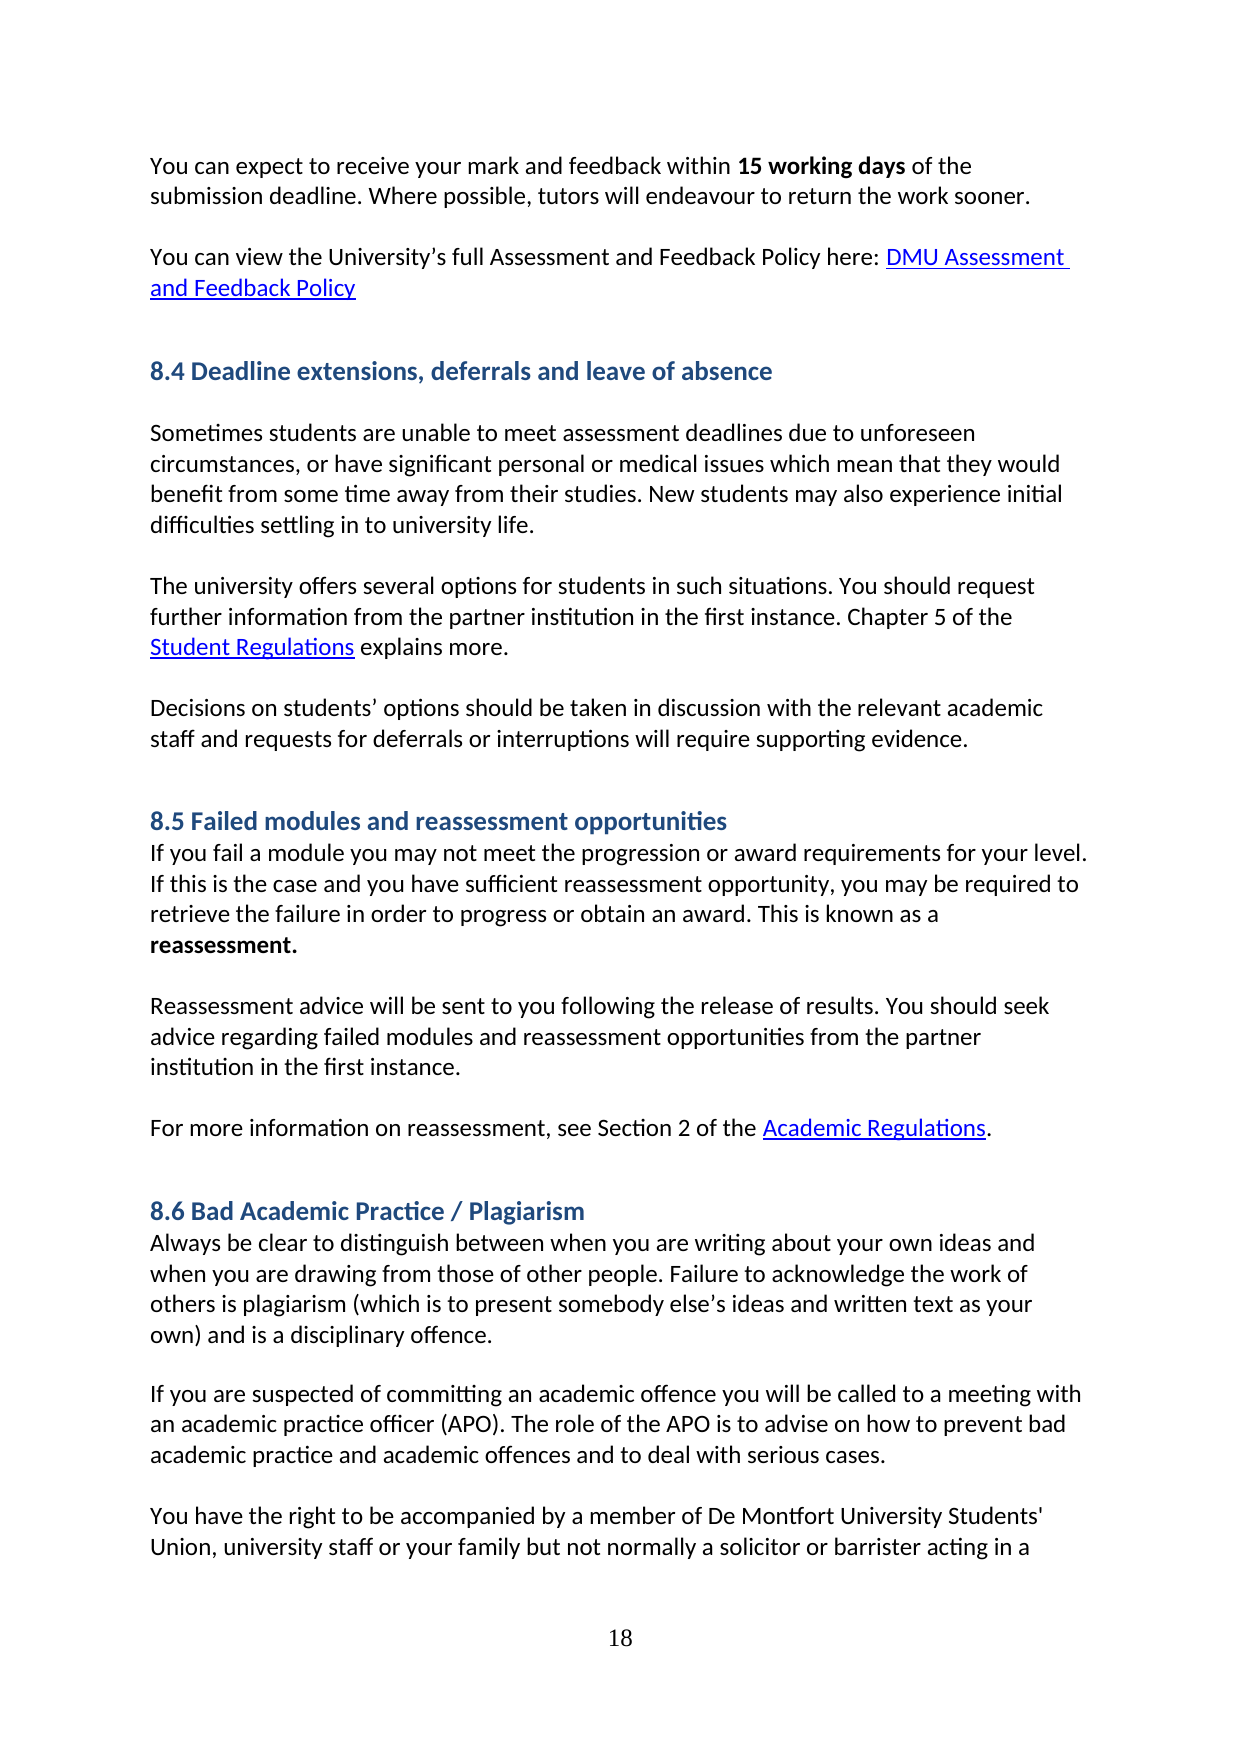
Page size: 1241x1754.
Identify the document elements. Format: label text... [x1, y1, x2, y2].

text Sometimes students are unable to meet assessment deadlines due to unforeseen [150, 417, 1090, 448]
text circumstances, or have significant personal or medical issues which mean that they would [150, 448, 1090, 478]
text benefit from some time away from their studies. New students may also experience initial [150, 478, 1090, 509]
text Reassessment advice will be sent to you following the release of results. You should seek advice regarding failed modules and reassessment opportunities from the partner institution in the first instance. [150, 990, 1090, 1082]
subtitle 8.6 Bad Academic Practice / Plagiarism [150, 1194, 1090, 1227]
text For more information on reassessment, see Section 2 of the Academic Regulations. [150, 1112, 1090, 1143]
text If you are suspected of committing an academic offence you will be called to a meeting with an academic practice officer (APO). The role of the APO is to advise on how to prevent bad academic practice and academic offences and to deal with serious cases. [150, 1378, 1090, 1469]
text Always be clear to distinguish between when you are writing about your own ideas and when you are drawing from those of other people. Failure to acknowledge the work of others is plagiarism (which is to present somebody else’s ideas and written text as your own) and is a disciplinary offence. [150, 1227, 1090, 1349]
text You can expect to receive your mark and feedback within 15 working days of the submission deadline. Where possible, tutors will endeavour to return the work sooner. [150, 150, 1090, 211]
text If you fail a module you may not meet the progression or award requirements for your level. If this is the case and you have sufficient reassessment opportunity, you may be required to retrieve the failure in order to progress or obtain an award. This is known as a reassessment. [150, 838, 1090, 960]
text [150, 1500, 1090, 1561]
text Decisions on students’ options should be taken in discussion with the relevant academic staff and requests for deferrals or interruptions will require supporting evidence. [150, 692, 1090, 753]
subtitle 8.5 Failed modules and reassessment opportunities [150, 804, 1090, 838]
text difficulties settling in to university life. [150, 509, 1090, 539]
text The university offers several options for students in such situations. You should request further information from the partner institution in the first instance. Chapter 5 of the Student Regulations explains more. [150, 570, 1090, 662]
subtitle 8.4 Deadline extensions, deferrals and leave of absence [150, 354, 1090, 387]
text You can view the University’s full Assessment and Feedback Policy here: DMU Assessment and Feedback Policy [150, 242, 1090, 303]
